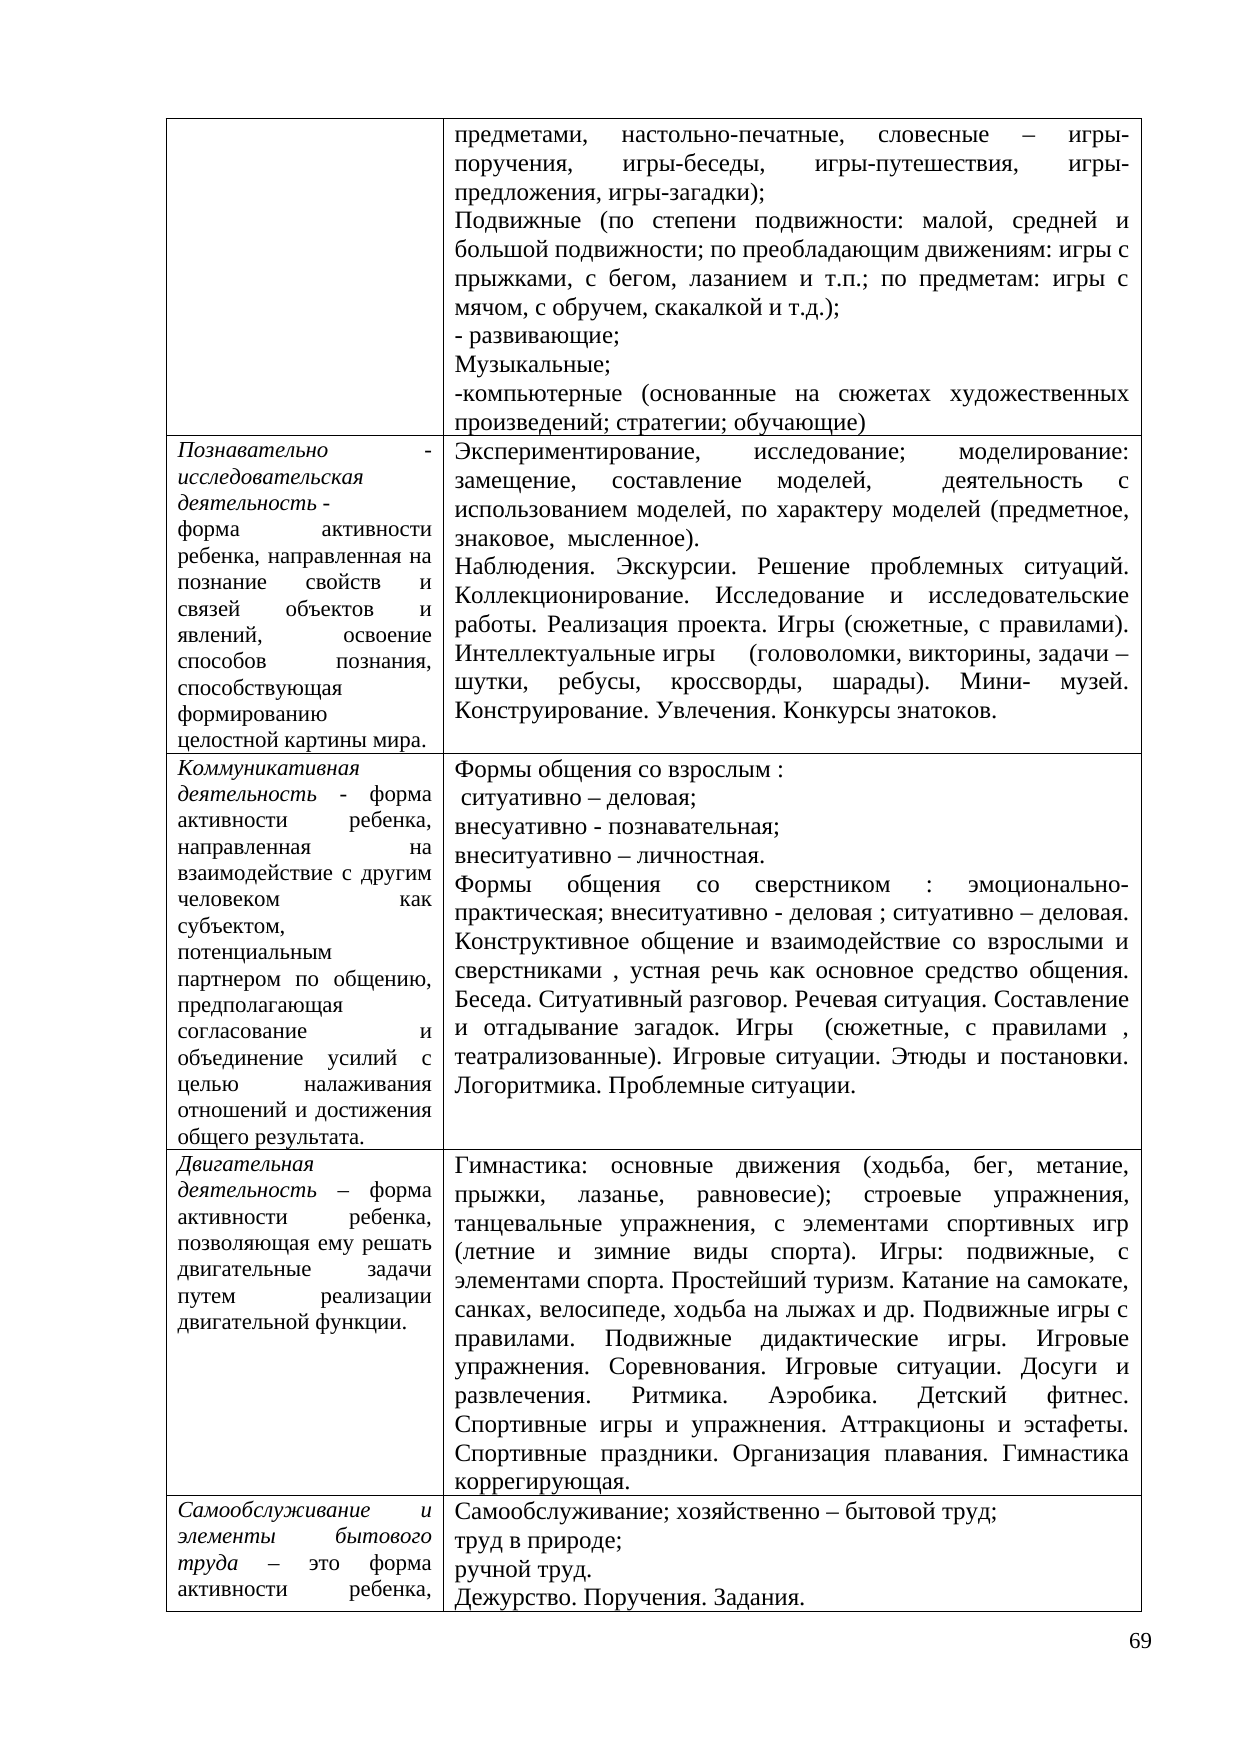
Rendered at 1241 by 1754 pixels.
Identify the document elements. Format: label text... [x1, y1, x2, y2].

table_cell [444, 1496, 1141, 1611]
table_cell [444, 119, 1141, 435]
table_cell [167, 1496, 443, 1611]
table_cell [167, 119, 443, 435]
table_cell Коммуникативная деятельность - форма активности ребенка, направленная на взаимодействие с другим человеком как субъектом, потенциальным партнером по общению, предполагающая согласование и объединение усилий с целью налаживания отношений и достижения общего результата. [167, 754, 443, 1149]
table_cell Двигательная деятельность – форма активности ребенка, позволяющая ему решать двигательные задачи путем реализации двигательной функции. [167, 1150, 443, 1495]
table_cell Гимнастика: основные движения (ходьба, бег, метание, прыжки, лазанье, равновесие); строевые упражнения, танцевальные упражнения, с элементами спортивных игр (летние и зимние виды спорта). Игры: подвижные, с элементами спорта. Простейший туризм. Катание на самокате, санках, велосипеде, ходьба на лыжах и др. Подвижные игры с правилами. Подвижные дидактические игры. Игровые упражнения. Соревнования. Игровые ситуации. Досуги и развлечения. Ритмика. Аэробика. Детский фитнес. Спортивные игры и упражнения. Аттракционы и эстафеты. Спортивные праздники. Организация плавания. Гимнастика коррегирующая. [444, 1150, 1141, 1495]
table_cell Формы общения со взрослым : ситуативно – деловая; внесуативно - познавательная; внеситуативно – личностная. Формы общения со сверстником : эмоционально- практическая; внеситуативно - деловая ; ситуативно – деловая. Конструктивное общение и взаимодействие со взрослыми и сверстниками , устная речь как основное средство общения. Беседа. Ситуативный разговор. Речевая ситуация. Составление и отгадывание загадок. Игры (сюжетные, с правилами , театрализованные). Игровые ситуации. Этюды и постановки. Логоритмика. Проблемные ситуации. [444, 754, 1141, 1149]
table_cell Познавательно - исследовательская деятельность - форма активности ребенка, направленная на познание свойств и связей объектов и явлений, освоение способов познания, способствующая формированию целостной картины мира. [167, 436, 443, 753]
table_cell Экспериментирование, исследование; моделирование: замещение, составление моделей, деятельность с использованием моделей, по характеру моделей (предметное, знаковое, мысленное). Наблюдения. Экскурсии. Решение проблемных ситуаций. Коллекционирование. Исследование и исследовательские работы. Реализация проекта. Игры (сюжетные, с правилами). Интеллектуальные игры (головоломки, викторины, задачи – шутки, ребусы, кроссворды, шарады). Мини- музей. Конструирование. Увлечения. Конкурсы знатоков. [444, 436, 1141, 753]
